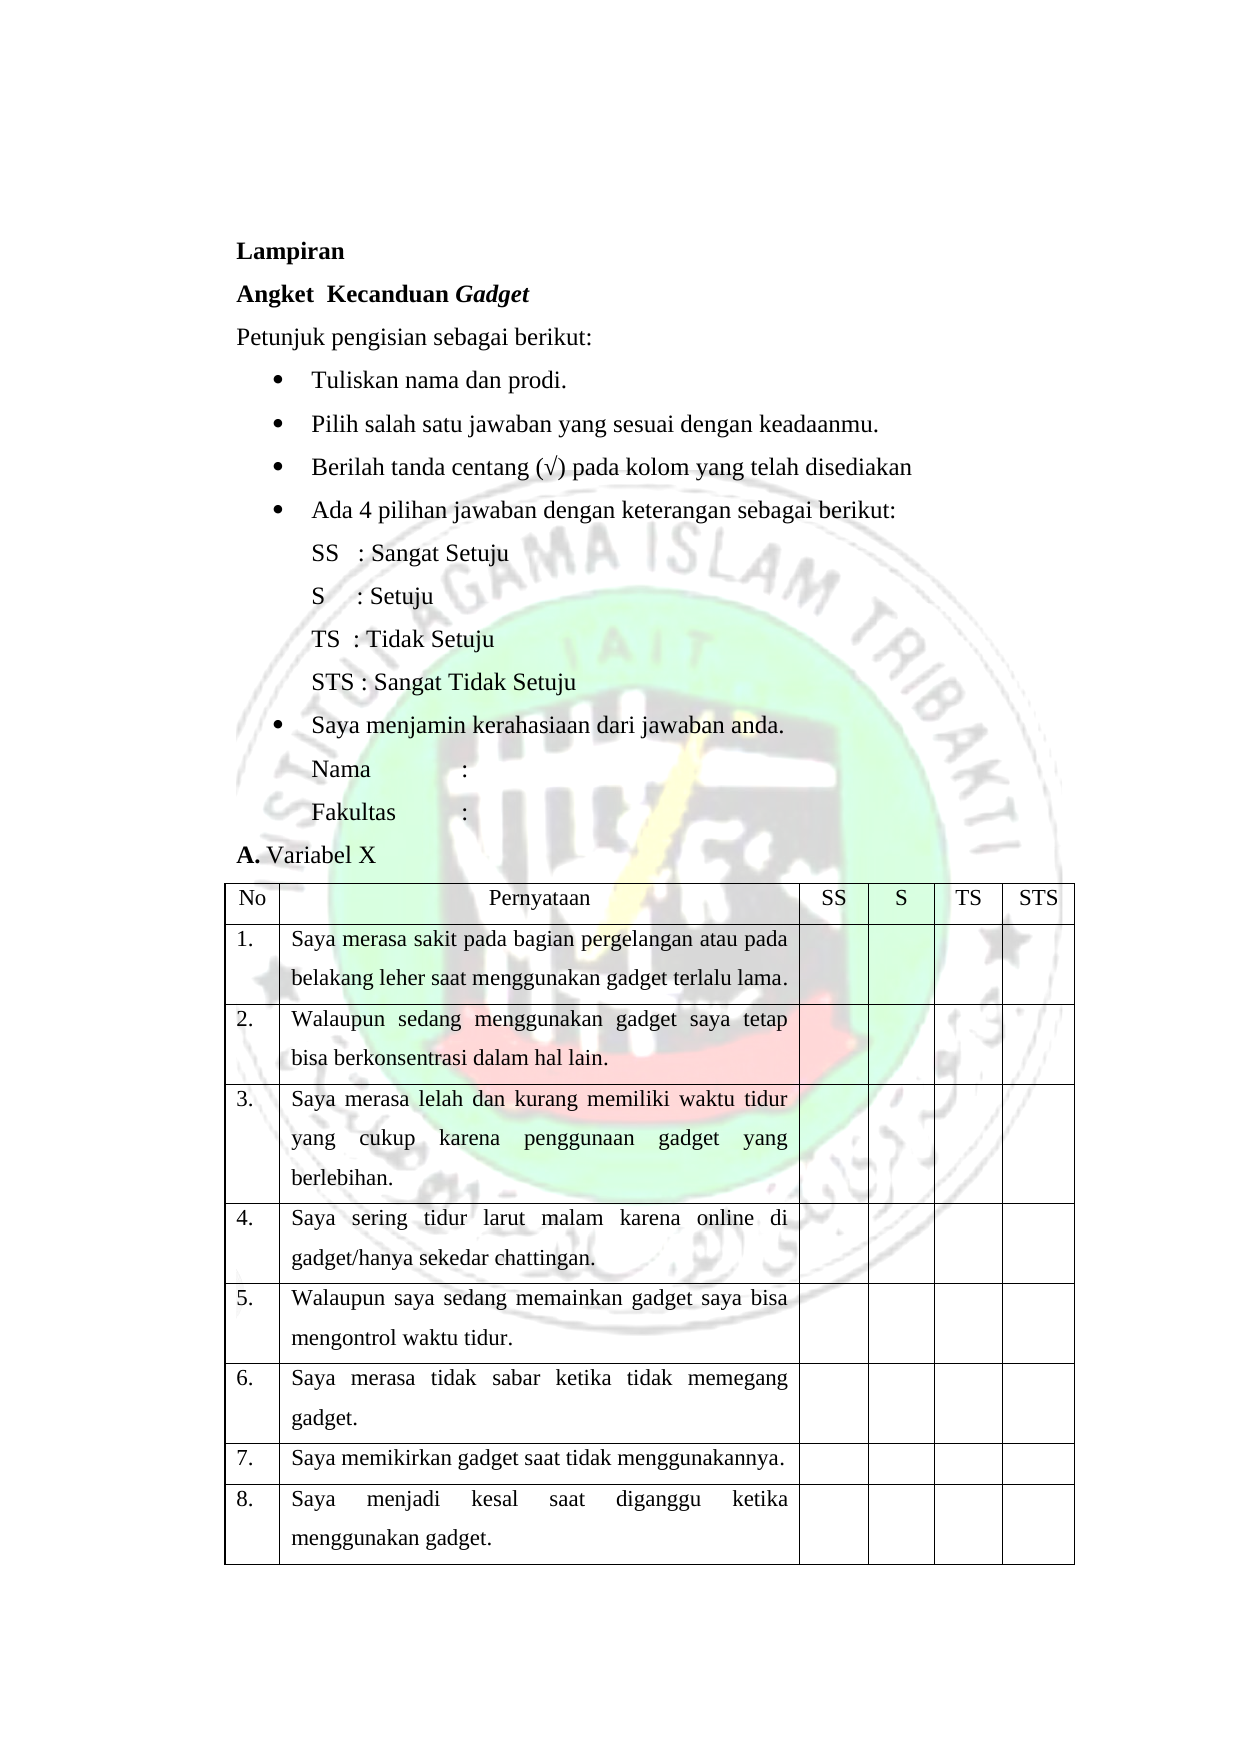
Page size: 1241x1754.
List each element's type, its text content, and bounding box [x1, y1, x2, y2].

text Fakultas : [236, 797, 1063, 826]
text Nama : [236, 754, 1063, 782]
table_cell Saya merasa tidak sabar ketika tidak memegang gadget. [280, 1364, 799, 1443]
list TS : Tidak Setuju [311, 624, 1063, 653]
list Pilih salah satu jawaban yang sesuai dengan keadaanmu. [274, 409, 1063, 437]
table_cell [935, 1085, 1002, 1203]
table_cell Saya memikirkan gadget saat tidak menggunakannya. [280, 1444, 799, 1484]
table_cell [800, 1085, 868, 1203]
table_header Pernyataan [280, 884, 799, 924]
table_cell [935, 925, 1002, 1004]
table_header No [226, 884, 279, 924]
table_cell [1003, 1204, 1074, 1283]
list Tuliskan nama dan prodi. [274, 366, 1063, 394]
table_cell Walaupun saya sedang memainkan gadget saya bisa mengontrol waktu tidur. [280, 1284, 799, 1363]
text Petunjuk pengisian sebagai berikut: [236, 322, 1063, 351]
table_cell 2. [226, 1005, 279, 1084]
table_cell [935, 1284, 1002, 1363]
table_cell 6. [226, 1364, 279, 1443]
table_cell [800, 1204, 868, 1283]
table_header S [869, 884, 934, 924]
list Variabel X [236, 840, 1063, 869]
table_cell Saya menjadi kesal saat diganggu ketika menggunakan gadget. [280, 1485, 799, 1564]
table_cell [800, 1364, 868, 1443]
list Ada 4 pilihan jawaban dengan keterangan sebagai berikut: [274, 495, 1063, 524]
table_cell [1003, 1364, 1074, 1443]
table_cell [869, 1005, 934, 1084]
table_header TS [935, 884, 1002, 924]
table_cell 3. [226, 1085, 279, 1203]
table_cell [800, 1444, 868, 1484]
table_cell [869, 1085, 934, 1203]
table_cell [869, 925, 934, 1004]
table_cell 5. [226, 1284, 279, 1363]
table_cell [800, 1485, 868, 1564]
table_header SS [800, 884, 868, 924]
list Saya menjamin kerahasiaan dari jawaban anda. [274, 711, 1063, 739]
list Berilah tanda centang (√) pada kolom yang telah disediakan [274, 452, 1063, 481]
table_cell Saya sering tidur larut malam karena online di gadget/hanya sekedar chattingan. [280, 1204, 799, 1283]
table_cell [869, 1284, 934, 1363]
table_cell Walaupun sedang menggunakan gadget saya tetap bisa berkonsentrasi dalam hal lain. [280, 1005, 799, 1084]
table_cell 8. [226, 1485, 279, 1564]
list SS : Sangat Setuju [311, 538, 1063, 567]
table_cell [1003, 1005, 1074, 1084]
table_cell Saya merasa sakit pada bagian pergelangan atau pada belakang leher saat menggunakan gadget terlalu lama. [280, 925, 799, 1004]
table_cell 4. [226, 1204, 279, 1283]
table_cell [935, 1364, 1002, 1443]
table_header STS [1003, 884, 1074, 924]
table_cell [800, 925, 868, 1004]
table_cell [869, 1485, 934, 1564]
table_cell [1003, 925, 1074, 1004]
table_cell Saya merasa lelah dan kurang memiliki waktu tidur yang cukup karena penggunaan gadget yang berlebihan. [280, 1085, 799, 1203]
table_cell [935, 1005, 1002, 1084]
table_cell [1003, 1485, 1074, 1564]
table_cell [935, 1204, 1002, 1283]
table_cell [800, 1284, 868, 1363]
list STS : Sangat Tidak Setuju [311, 667, 1063, 696]
text Angket Kecanduan Gadget [236, 279, 1063, 308]
table_cell [935, 1485, 1002, 1564]
table_cell [1003, 1444, 1074, 1484]
table_cell [1003, 1085, 1074, 1203]
table_cell [1003, 1284, 1074, 1363]
table_cell 1. [226, 925, 279, 1004]
table_cell [869, 1444, 934, 1484]
table_cell [869, 1204, 934, 1283]
text Lampiran [236, 236, 1063, 265]
list S : Setuju [311, 581, 1063, 610]
table_cell [869, 1364, 934, 1443]
table_cell [935, 1444, 1002, 1484]
table_cell 7. [226, 1444, 279, 1484]
table_cell [800, 1005, 868, 1084]
